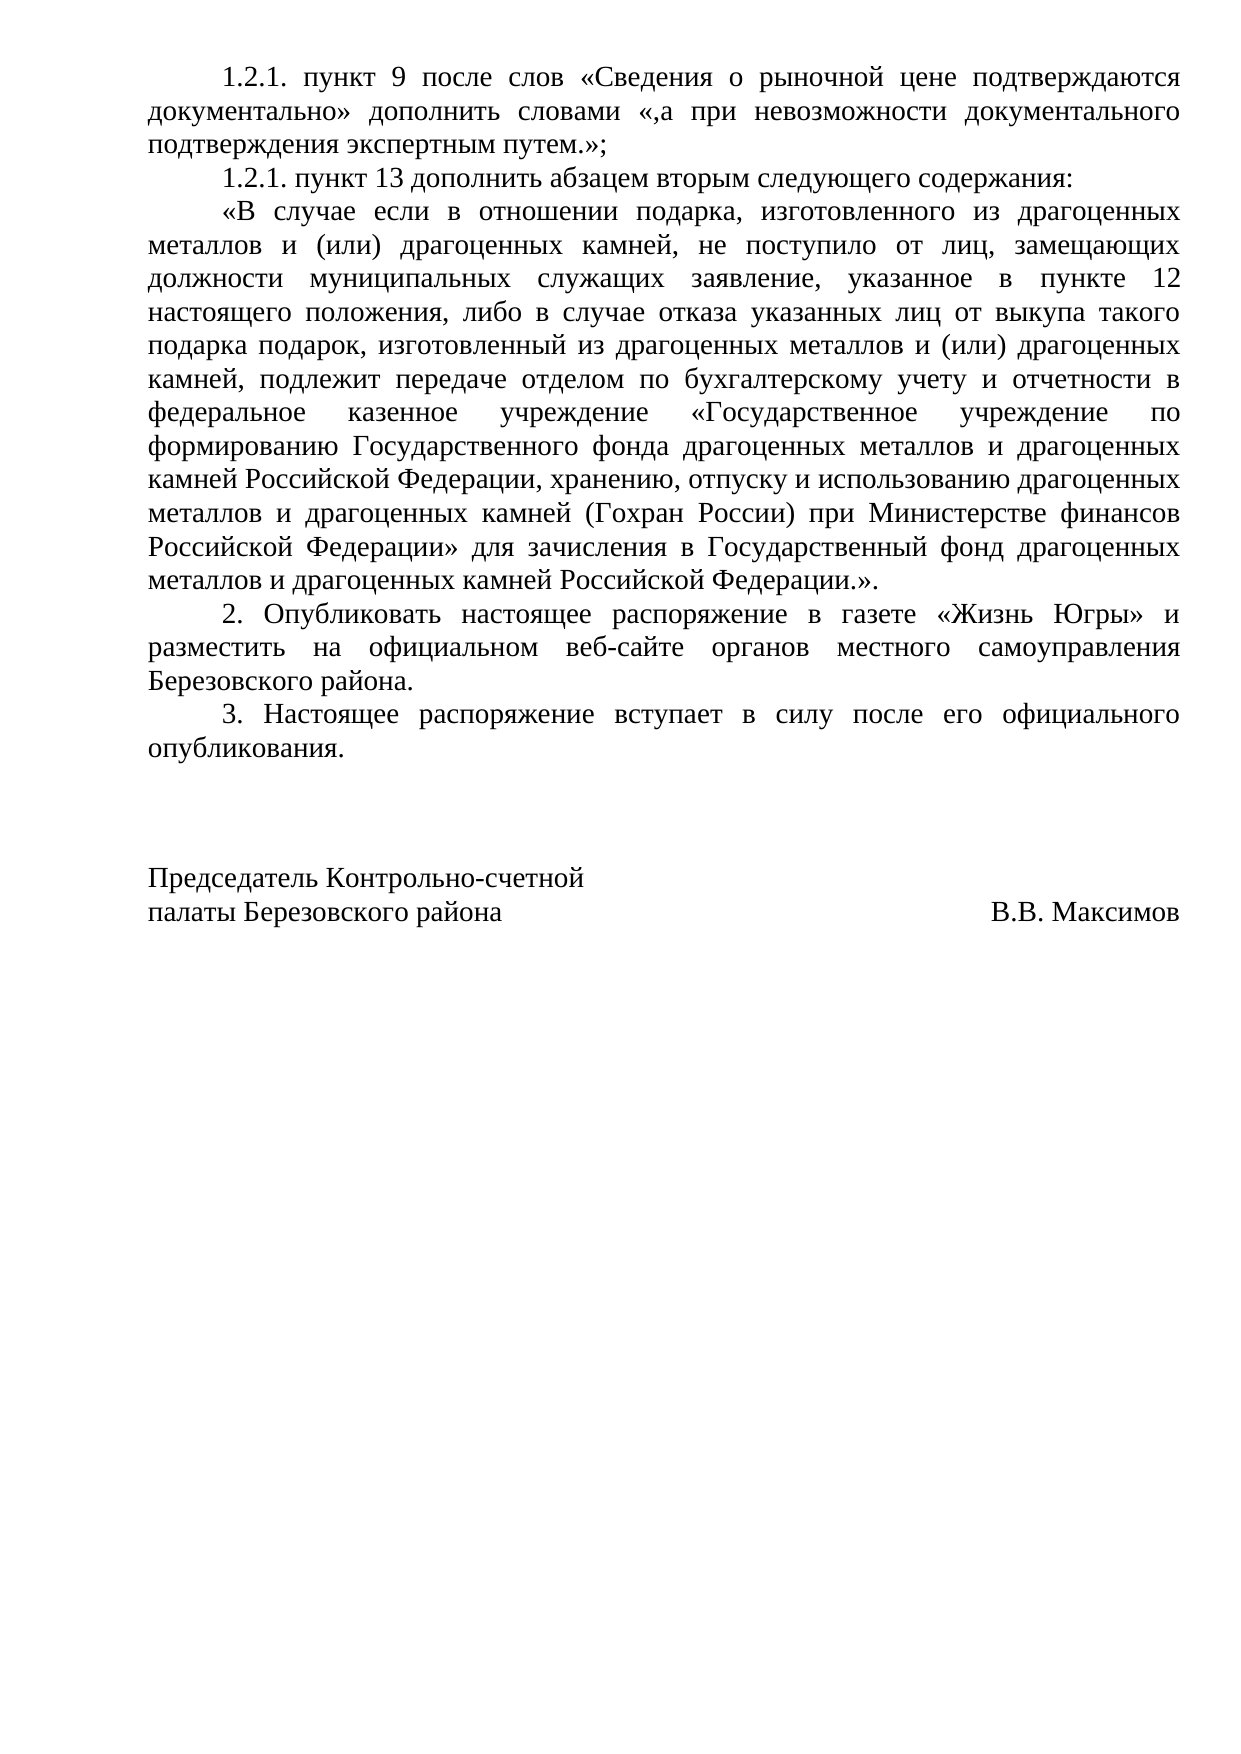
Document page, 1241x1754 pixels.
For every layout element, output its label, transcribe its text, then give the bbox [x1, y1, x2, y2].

text «В случае если в отношении подарка, изготовленного из драгоценных металлов и (или) драгоценных камней, не поступило от лиц, замещающих должности муниципальных служащих заявление, указанное в пункте 12 настоящего положения, либо в случае отказа указанных лиц от выкупа такого подарка подарок, изготовленный из драгоценных металлов и (или) драгоценных камней, подлежит передаче отделом по бухгалтерскому учету и отчетности в федеральное казенное учреждение «Государственное учреждение по формированию Государственного фонда драгоценных металлов и драгоценных камней Российской Федерации, хранению, отпуску и использованию драгоценных металлов и драгоценных камней (Гохран России) при Министерстве финансов Российской Федерации» для зачисления в Государственный фонд драгоценных металлов и драгоценных камней Российской Федерации.». [148, 193, 1181, 596]
list 2. Опубликовать настоящее распоряжение в газете «Жизнь Югры» и разместить на официальном веб-сайте органов местного самоуправления Березовского района. [148, 596, 1181, 696]
text 3. Настоящее распоряжение вступает в силу после его официального опубликования. [148, 696, 1181, 763]
text Председатель Контрольно-счетной [148, 861, 1181, 894]
list 1.2.1. пункт 13 дополнить абзацем вторым следующего содержания: [148, 160, 1181, 193]
text палаты Березовского района В.В. Максимов [148, 894, 1181, 928]
list 1.2.1. пункт 9 после слов «Сведения о рыночной цене подтверждаются документально» дополнить словами «,а при невозможности документального подтверждения экспертным путем.»; [148, 59, 1181, 160]
